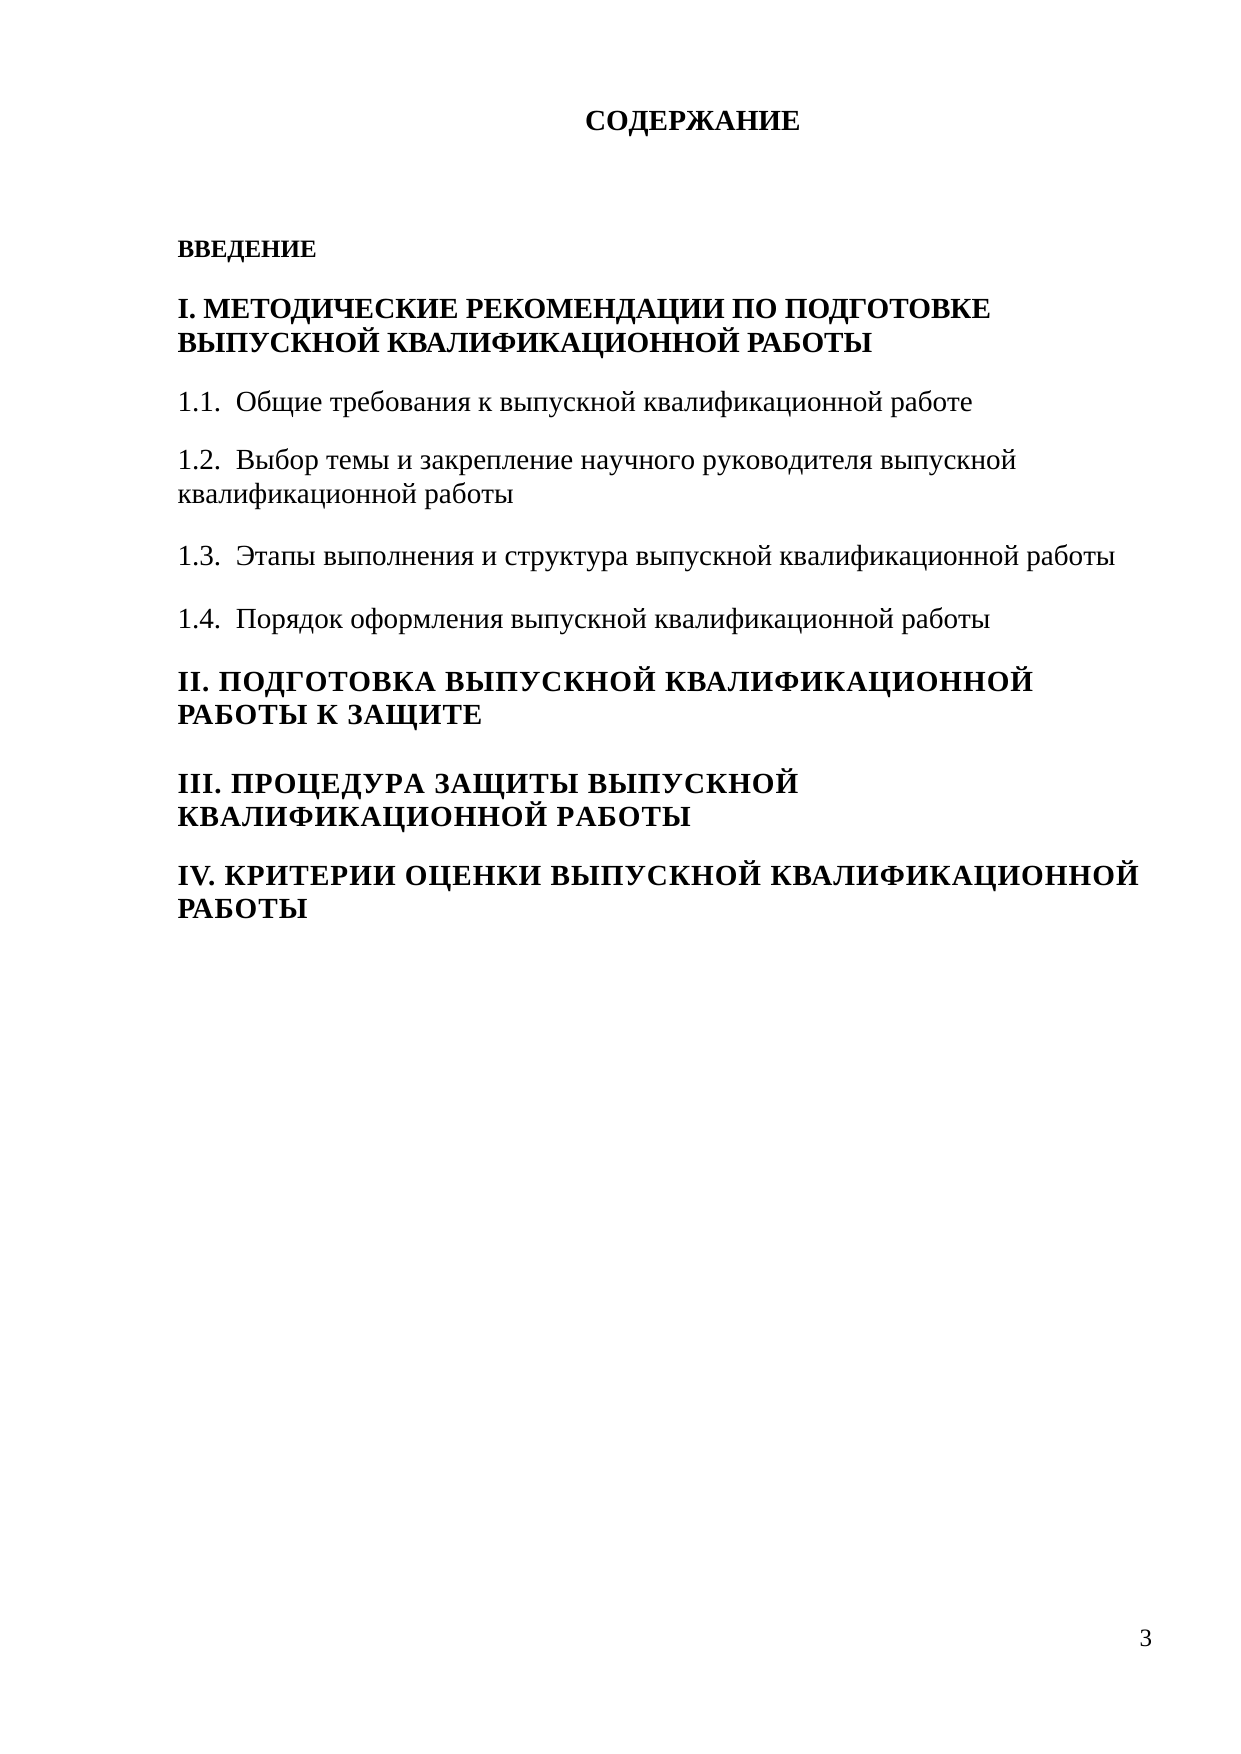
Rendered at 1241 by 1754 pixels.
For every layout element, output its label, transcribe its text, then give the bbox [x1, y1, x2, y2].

text СОДЕРЖАНИЕ [233, 103, 1152, 137]
subtitle 1.3. Этапы выполнения и структура выпускной квалификационной работы [177, 538, 1152, 572]
subtitle IV. КРИТЕРИИ ОЦЕНКИ ВЫПУСКНОЙ КВАЛИФИКАЦИОННОЙ РАБОТЫ [177, 858, 1152, 925]
subtitle 1.2. Выбор темы и закрепление научного руководителя выпускной квалификационной работы [177, 442, 1152, 509]
text ВВЕДЕНИЕ [177, 234, 1152, 262]
subtitle 1.1. Общие требования к выпускной квалификационной работе [177, 384, 1152, 417]
subtitle II. ПОДГОТОВКА ВЫПУСКНОЙ КВАЛИФИКАЦИОННОЙ РАБОТЫ К ЗАЩИТЕ [177, 664, 1152, 731]
subtitle 1.4. Порядок оформления выпускной квалификационной работы [177, 601, 1152, 635]
text III. ПРОЦЕДУРА ЗАЩИТЫ ВЫПУСКНОЙ КВАЛИФИКАЦИОННОЙ РАБОТЫ [177, 766, 1152, 833]
subtitle I. МЕТОДИЧЕСКИЕ РЕКОМЕНДАЦИИ ПО ПОДГОТОВКЕ ВЫПУСКНОЙ КВАЛИФИКАЦИОННОЙ РАБОТЫ [177, 292, 1152, 359]
